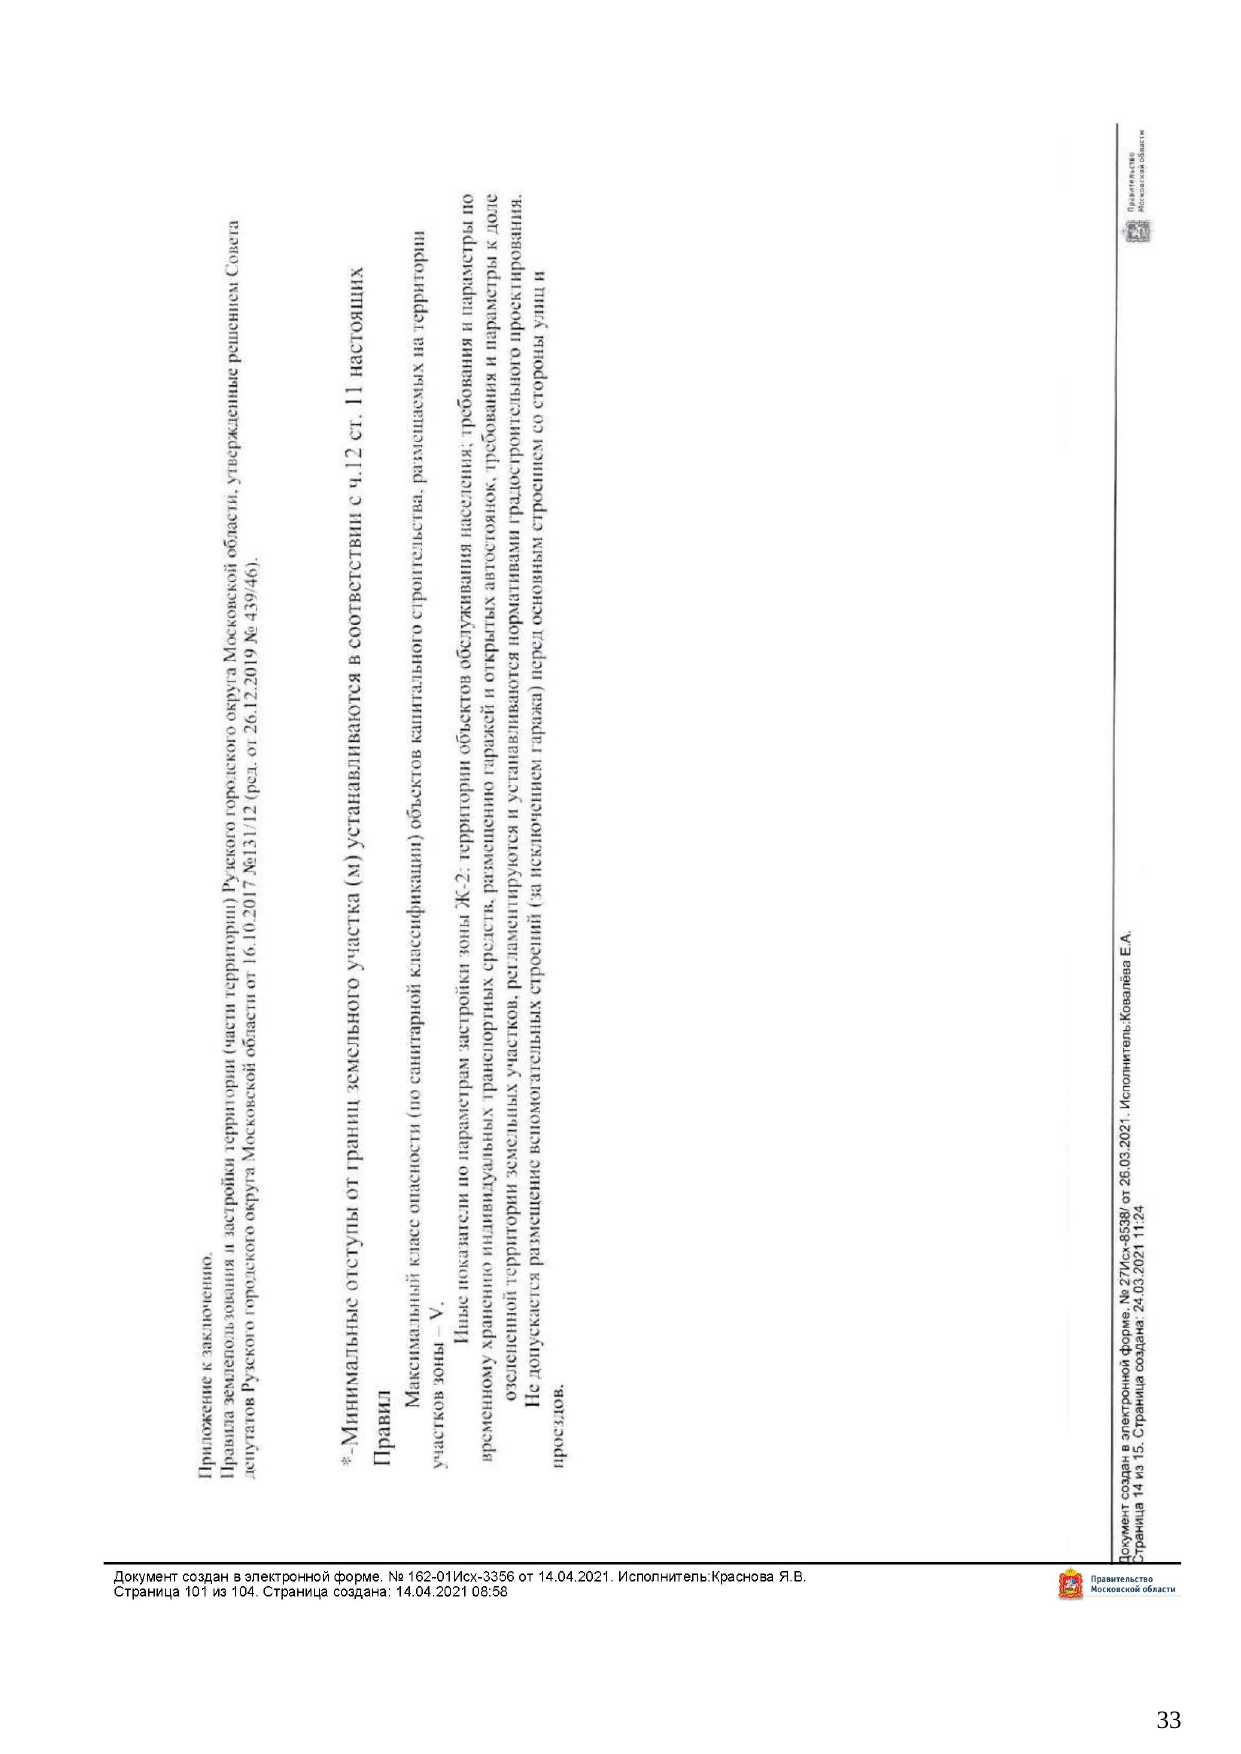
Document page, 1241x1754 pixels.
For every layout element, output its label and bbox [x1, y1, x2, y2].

picture [103, 88, 1182, 1614]
